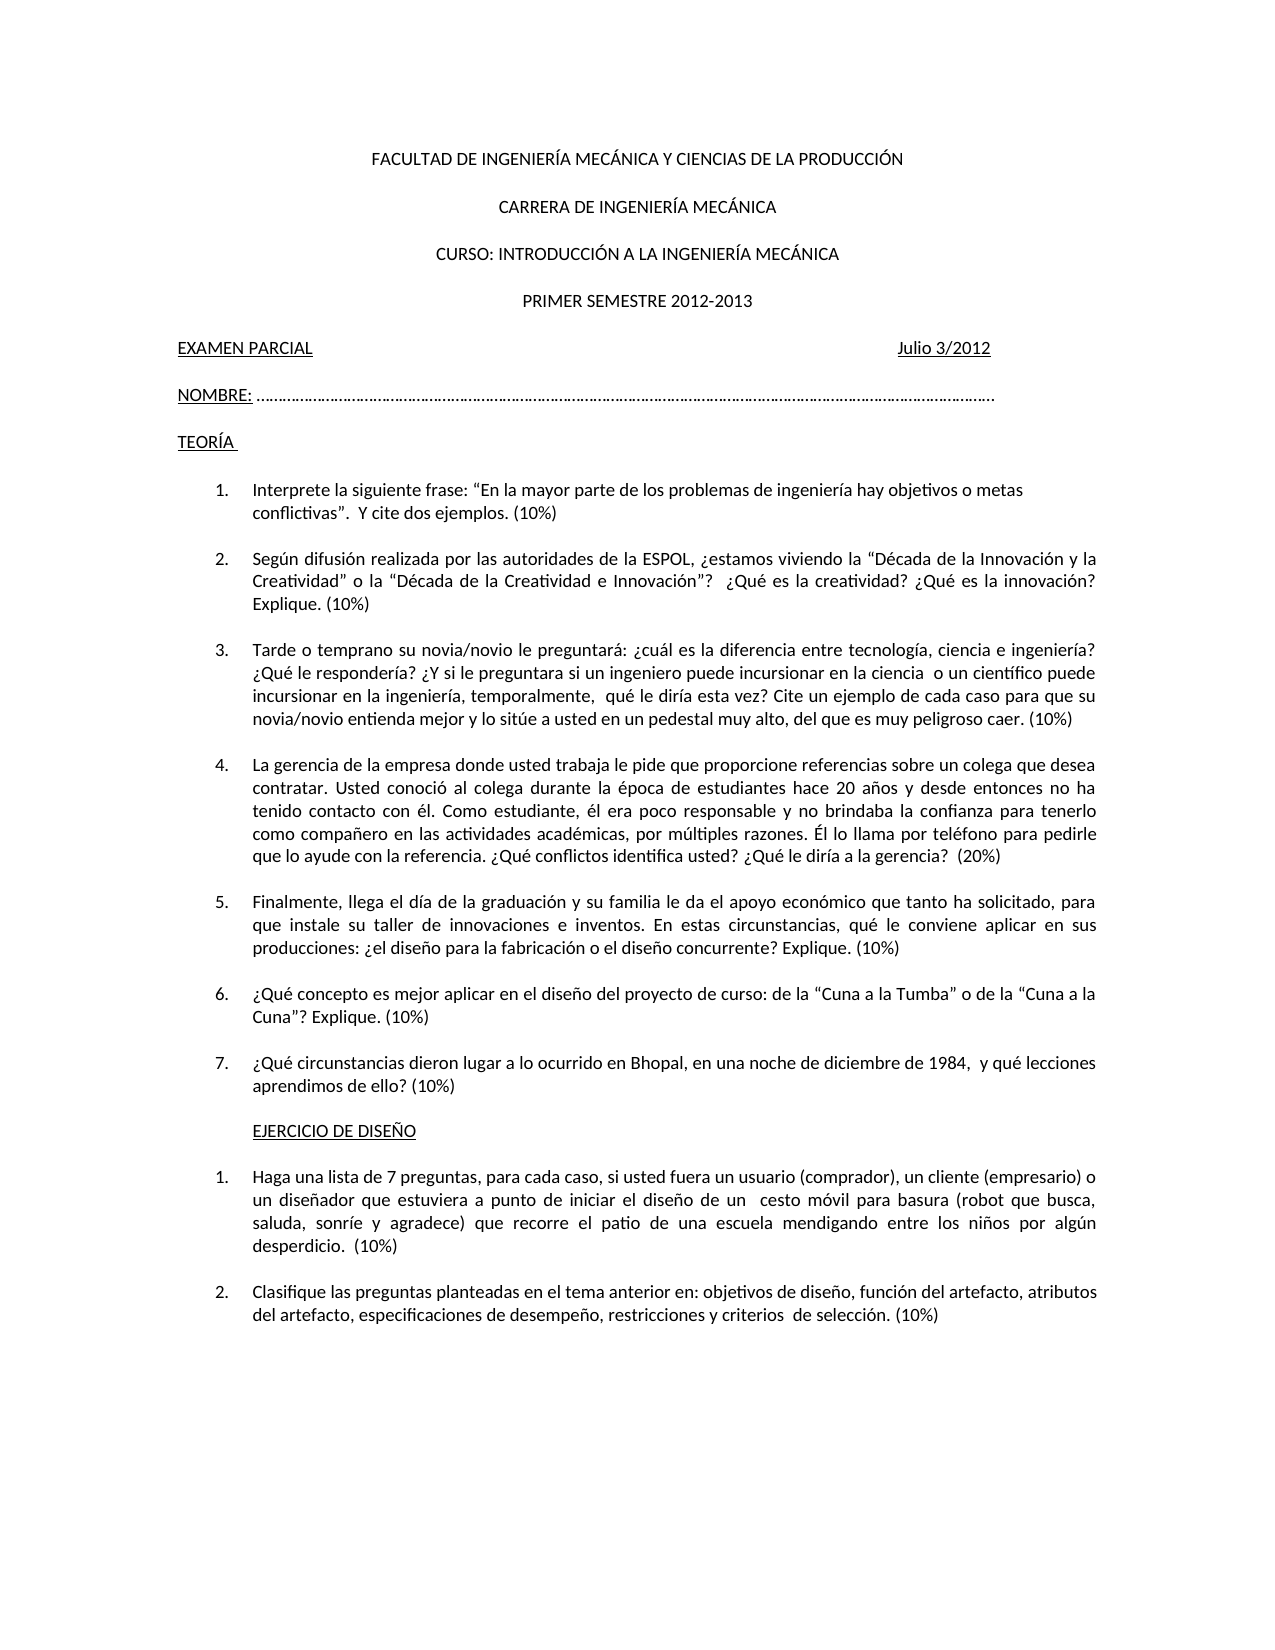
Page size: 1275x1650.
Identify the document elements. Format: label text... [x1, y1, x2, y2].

text EJERCICIO DE DISEÑO [252, 1119, 1098, 1142]
list La gerencia de la empresa donde usted trabaja le pide que proporcione referencias sobre un colega que desea contratar. Usted conoció al colega durante la época de estudiantes hace 20 años y desde entonces no ha tenido contacto con él. Como estudiante, él era poco responsable y no brindaba la confianza para tenerlo como compañero en las actividades académicas, por múltiples razones. Él lo llama por teléfono para pedirle que lo ayude con la referencia. ¿Qué conflictos identifica usted? ¿Qué le diría a la gerencia? (20%) [215, 753, 1098, 867]
text TEORÍA [177, 431, 1098, 454]
text NOMBRE: ……………………………………………………………………………………………………………………………………………………… [177, 383, 1098, 406]
text CARRERA DE INGENIERÍA MECÁNICA [177, 195, 1098, 218]
text PRIMER SEMESTRE 2012-2013 [177, 289, 1098, 312]
list Clasifique las preguntas planteadas en el tema anterior en: objetivos de diseño, función del artefacto, atributos del artefacto, especificaciones de desempeño, restricciones y criterios de selección. (10%) [215, 1280, 1098, 1326]
list Interprete la siguiente frase: “En la mayor parte de los problemas de ingeniería hay objetivos o metas conflictivas”. Y cite dos ejemplos. (10%) [215, 478, 1098, 524]
list Según difusión realizada por las autoridades de la ESPOL, ¿estamos viviendo la “Década de la Innovación y la Creatividad” o la “Década de la Creatividad e Innovación”? ¿Qué es la creatividad? ¿Qué es la innovación? Explique. (10%) [215, 547, 1098, 615]
list Haga una lista de 7 preguntas, para cada caso, si usted fuera un usuario (comprador), un cliente (empresario) o un diseñador que estuviera a punto de iniciar el diseño de un cesto móvil para basura (robot que busca, saluda, sonríe y agradece) que recorre el patio de una escuela mendigando entre los niños por algún desperdicio. (10%) [215, 1165, 1098, 1257]
list Finalmente, llega el día de la graduación y su familia le da el apoyo económico que tanto ha solicitado, para que instale su taller de innovaciones e inventos. En estas circunstancias, qué le conviene aplicar en sus producciones: ¿el diseño para la fabricación o el diseño concurrente? Explique. (10%) [215, 890, 1098, 959]
list Tarde o temprano su novia/novio le preguntará: ¿cuál es la diferencia entre tecnología, ciencia e ingeniería? ¿Qué le respondería? ¿Y si le preguntara si un ingeniero puede incursionar en la ciencia o un científico puede incursionar en la ingeniería, temporalmente, qué le diría esta vez? Cite un ejemplo de cada caso para que su novia/novio entienda mejor y lo sitúe a usted en un pedestal muy alto, del que es muy peligroso caer. (10%) [215, 638, 1098, 730]
text CURSO: INTRODUCCIÓN A LA INGENIERÍA MECÁNICA [177, 242, 1098, 265]
list ¿Qué concepto es mejor aplicar en el diseño del proyecto de curso: de la “Cuna a la Tumba” o de la “Cuna a la Cuna”? Explique. (10%) [215, 982, 1098, 1028]
list ¿Qué circunstancias dieron lugar a lo ocurrido en Bhopal, en una noche de diciembre de 1984, y qué lecciones aprendimos de ello? (10%) [215, 1051, 1098, 1097]
text FACULTAD DE INGENIERÍA MECÁNICA Y CIENCIAS DE LA PRODUCCIÓN [177, 148, 1098, 171]
text EXAMEN PARCIAL Julio 3/2012 [177, 336, 1098, 359]
